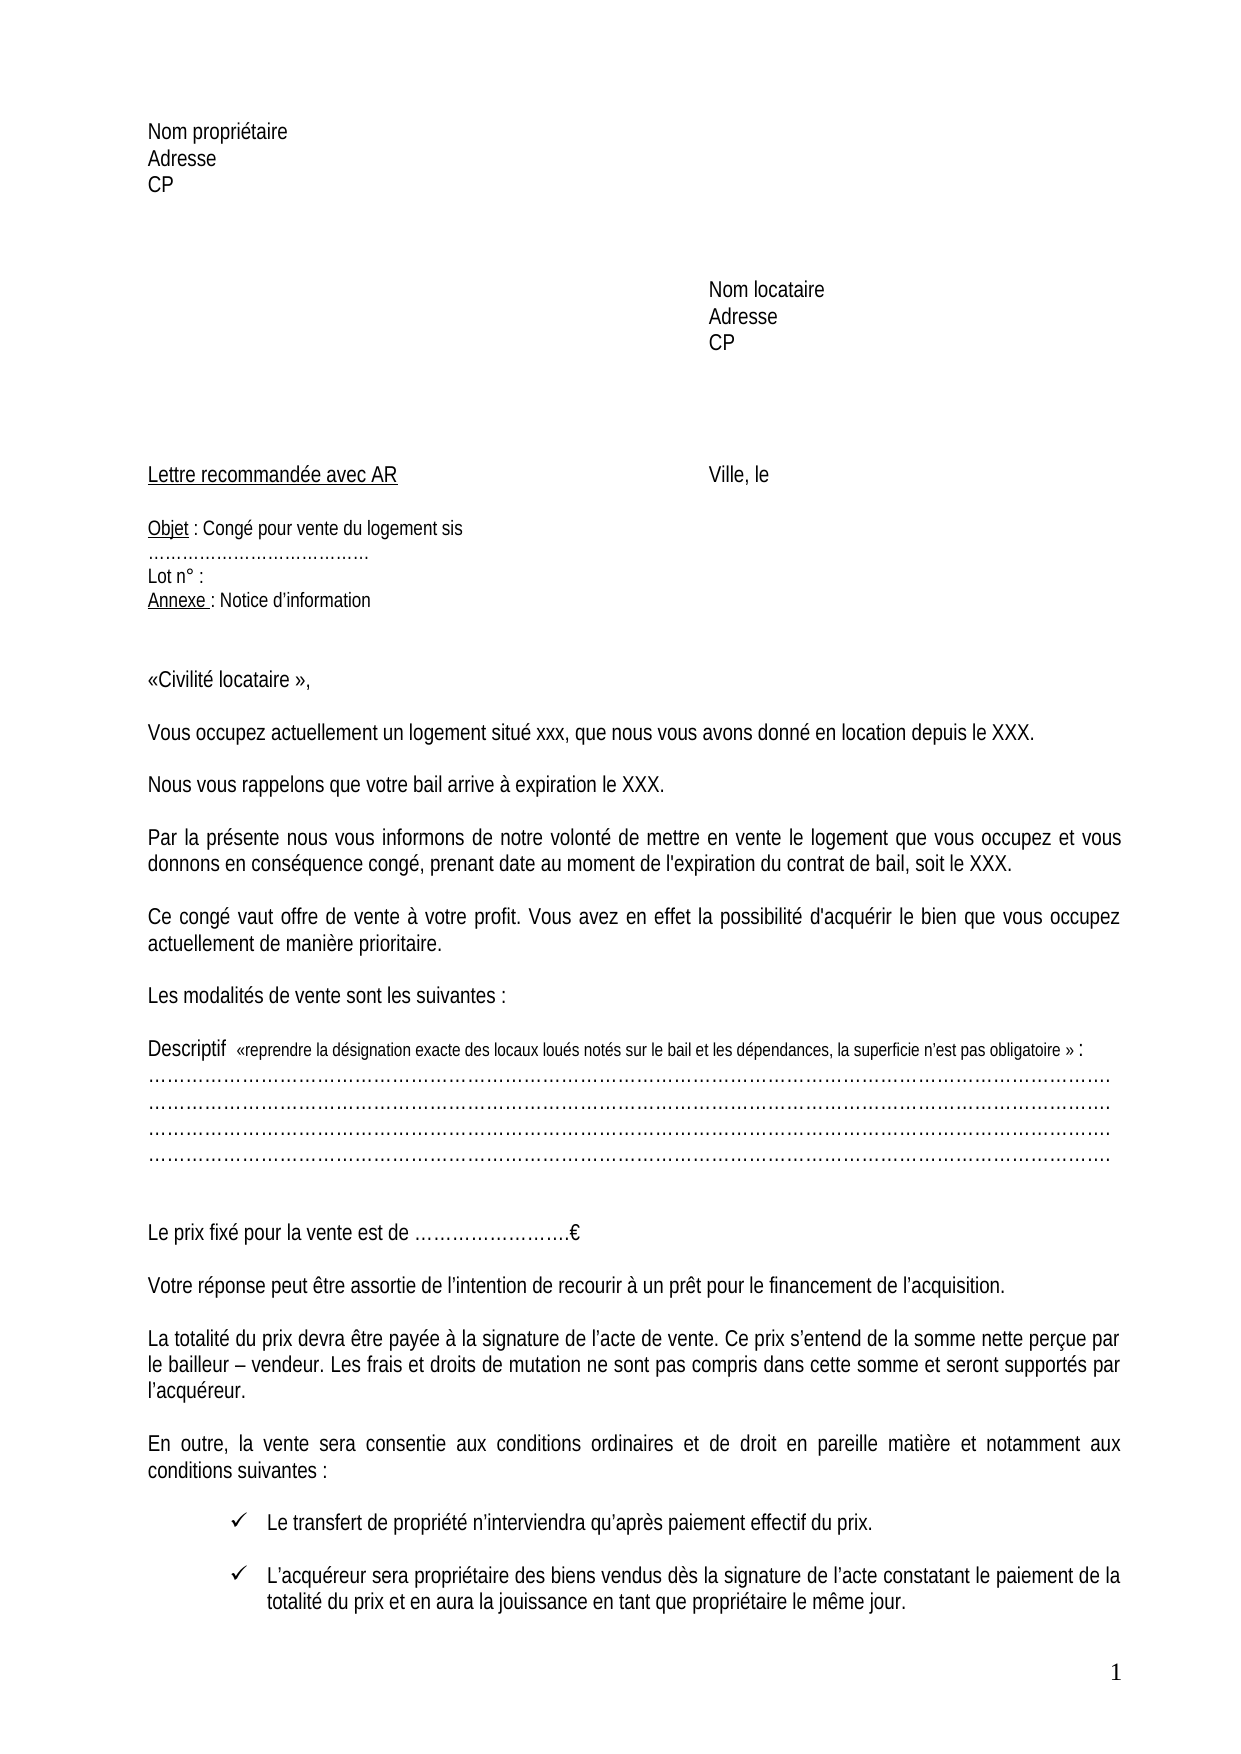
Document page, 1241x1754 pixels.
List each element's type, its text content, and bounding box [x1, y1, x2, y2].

text ………………………………………………………………………………………………………………………………………. [148, 1140, 1122, 1167]
text Vous occupez actuellement un logement situé xxx, que nous vous avons donné en location depuis le XXX. [148, 719, 1122, 745]
text Les modalités de vente sont les suivantes : [148, 982, 1122, 1008]
text Lot n° : [148, 564, 1122, 588]
text Nom locataire [709, 276, 1122, 303]
list Adresse [148, 144, 1122, 171]
text CP [709, 329, 1122, 355]
text Ce congé vaut offre de vente à votre profit. Vous avez en effet la possibilité d'acquérir le bien que vous occupez actuellement de manière prioritaire. [148, 903, 1122, 956]
text Votre réponse peut être assortie de l’intention de recourir à un prêt pour le financement de l’acquisition. [148, 1272, 1122, 1298]
text Annexe : Notice d’information [148, 588, 1122, 612]
text ………………………………………………………………………………………………………………………………………. [148, 1088, 1122, 1114]
text Nom propriétaire [148, 118, 1122, 144]
text Lettre recommandée avec AR Ville, le [148, 461, 1122, 487]
text Par la présente nous vous informons de notre volonté de mettre en vente le logement que vous occupez et vous donnons en conséquence congé, prenant date au moment de l'expiration du contrat de bail, soit le XXX. [148, 824, 1122, 877]
list L’acquéreur sera propriétaire des biens vendus dès la signature de l’acte constatant le paiement de la totalité du prix et en aura la jouissance en tant que propriétaire le même jour. [229, 1562, 1122, 1615]
text La totalité du prix devra être payée à la signature de l’acte de vente. Ce prix s’entend de la somme nette perçue par le bailleur – vendeur. Les frais et droits de mutation ne sont pas compris dans cette somme et seront supportés par l’acquéreur. [148, 1325, 1122, 1404]
text Adresse [709, 303, 1122, 329]
text ………………………………… [148, 540, 1122, 564]
text En outre, la vente sera consentie aux conditions ordinaires et de droit en pareille matière et notamment aux conditions suivantes : [148, 1430, 1122, 1483]
text ………………………………………………………………………………………………………………………………………. [148, 1114, 1122, 1140]
text Descriptif «reprendre la désignation exacte des locaux loués notés sur le bail et les dépendances, la superficie n’est pas obligatoire » : [148, 1035, 1122, 1061]
text Le prix fixé pour la vente est de …………………….€ [148, 1219, 1122, 1246]
text CP [148, 171, 1122, 197]
list Le transfert de propriété n’interviendra qu’après paiement effectif du prix. [229, 1509, 1122, 1536]
text Objet : Congé pour vente du logement sis [148, 516, 1122, 540]
text ………………………………………………………………………………………………………………………………………. [148, 1061, 1122, 1088]
text Nous vous rappelons que votre bail arrive à expiration le XXX. [148, 771, 1122, 798]
text «Civilité locataire », [148, 666, 1122, 692]
